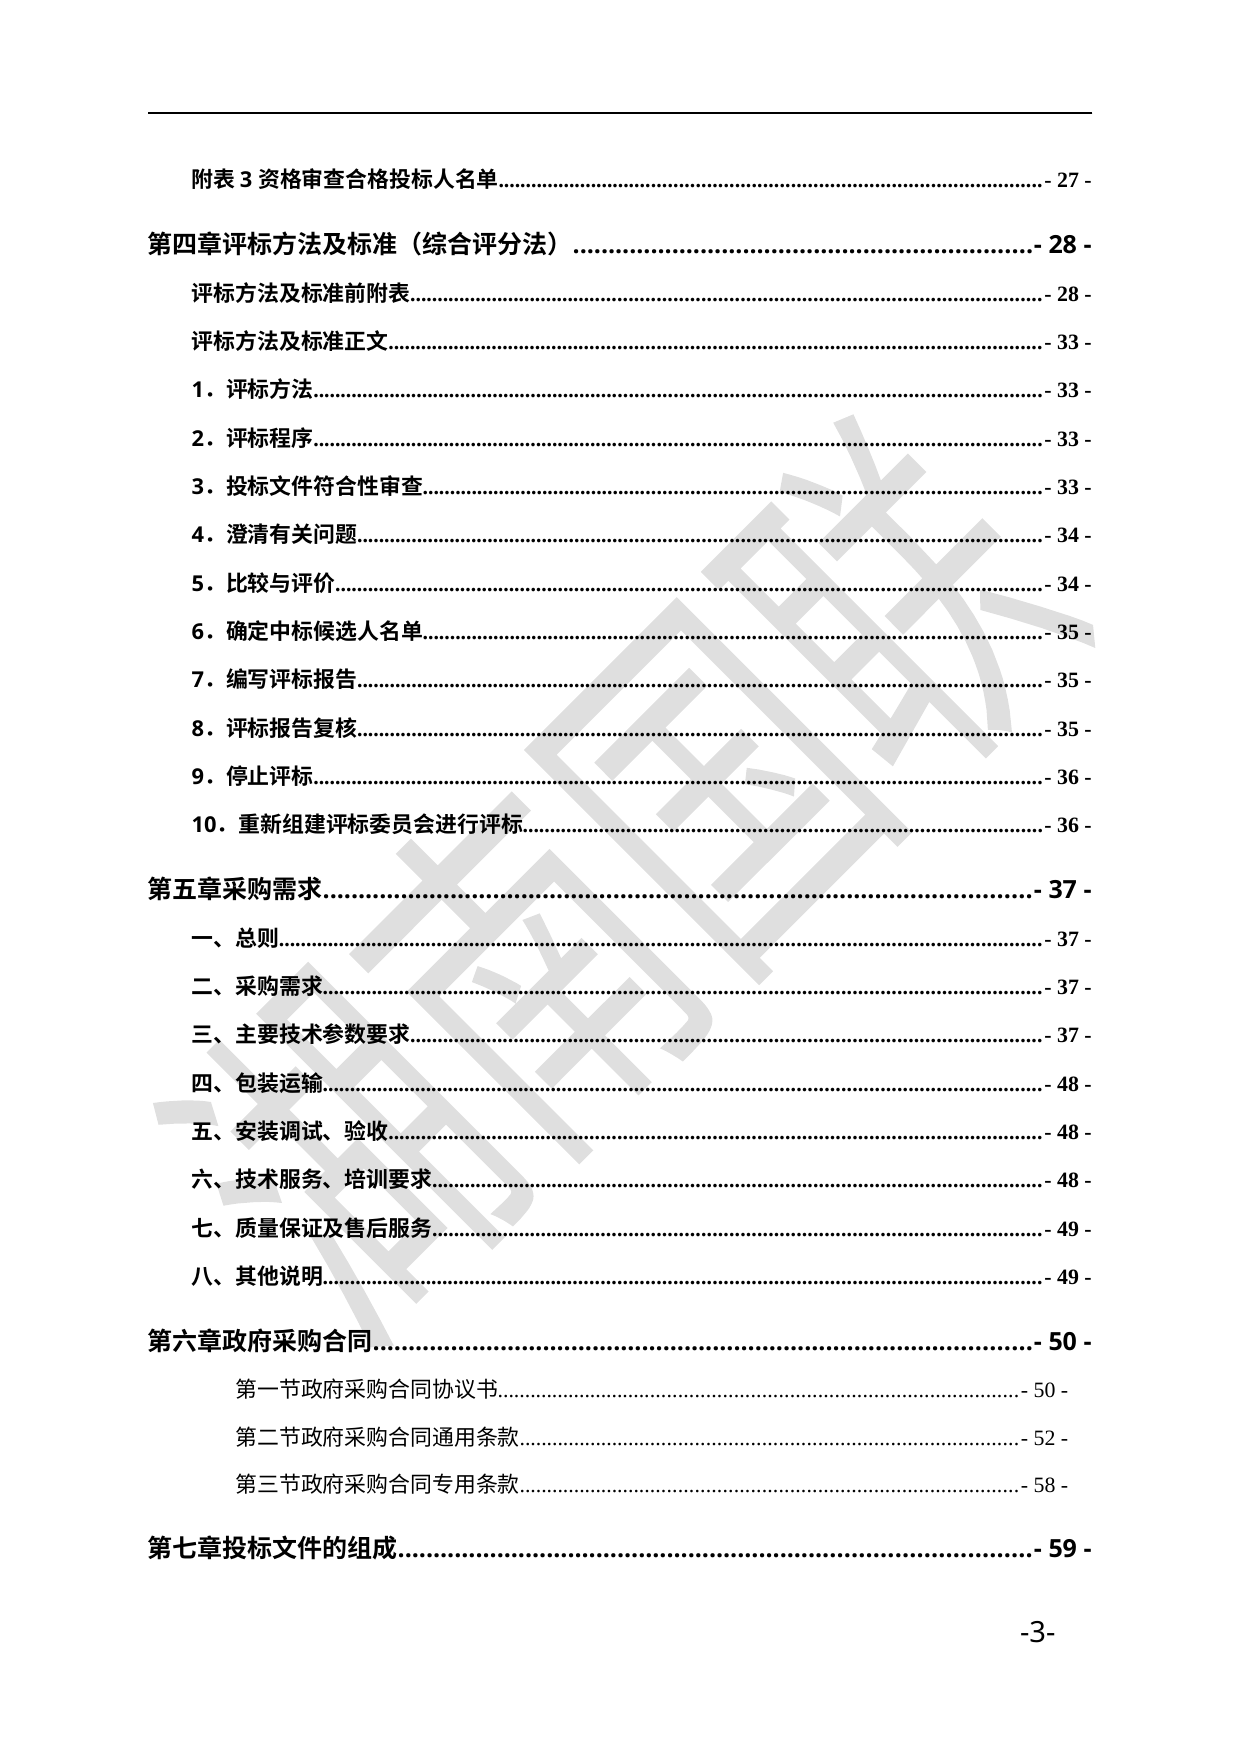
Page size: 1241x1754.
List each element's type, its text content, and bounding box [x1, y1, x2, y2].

text 八、其他说明 - 49 - [191, 1259, 1092, 1291]
text 10．重新组建评标委员会进行评标 - 36 - [191, 807, 1092, 839]
text 七、质量保证及售后服务 - 49 - [191, 1210, 1092, 1243]
text 6．确定中标候选人名单 - 35 - [191, 614, 1092, 646]
text 4．澄清有关问题 - 34 - [191, 517, 1092, 549]
text 8．评标报告复核 - 35 - [191, 710, 1092, 743]
text 评标方法及标准前附表 - 28 - [191, 275, 1092, 308]
text 三、主要技术参数要求 - 37 - [191, 1017, 1092, 1049]
text 一、总则 - 37 - [191, 920, 1092, 953]
text 第五章采购需求 - 37 - [148, 855, 1092, 920]
text 2．评标程序 - 33 - [191, 420, 1092, 453]
text 第四章评标方法及标准（综合评分法） - 28 - [148, 210, 1092, 275]
text 第二节政府采购合同通用条款 - 52 - [235, 1419, 1092, 1451]
text 评标方法及标准正文 - 33 - [191, 324, 1092, 356]
text 四、包装运输 - 48 - [191, 1065, 1092, 1098]
text 1．评标方法 - 33 - [191, 372, 1092, 404]
text 3．投标文件符合性审查 - 33 - [191, 469, 1092, 501]
text 五、安装调试、验收 - 48 - [191, 1114, 1092, 1146]
text 二、采购需求 - 37 - [191, 969, 1092, 1001]
text 第一节政府采购合同协议书 - 50 - [235, 1372, 1092, 1404]
text 附表3 资格审查合格投标人名单 - 27 - [191, 162, 1092, 194]
text 六、技术服务、培训要求 - 48 - [191, 1162, 1092, 1194]
text 7．编写评标报告 - 35 - [191, 662, 1092, 694]
text 第七章投标文件的组成 - 59 - [148, 1514, 1092, 1579]
text 5．比较与评价 - 34 - [191, 565, 1092, 598]
text 第三节政府采购合同专用条款 - 58 - [235, 1467, 1092, 1499]
text 第六章政府采购合同 - 50 - [148, 1307, 1092, 1372]
text 9．停止评标 - 36 - [191, 759, 1092, 791]
